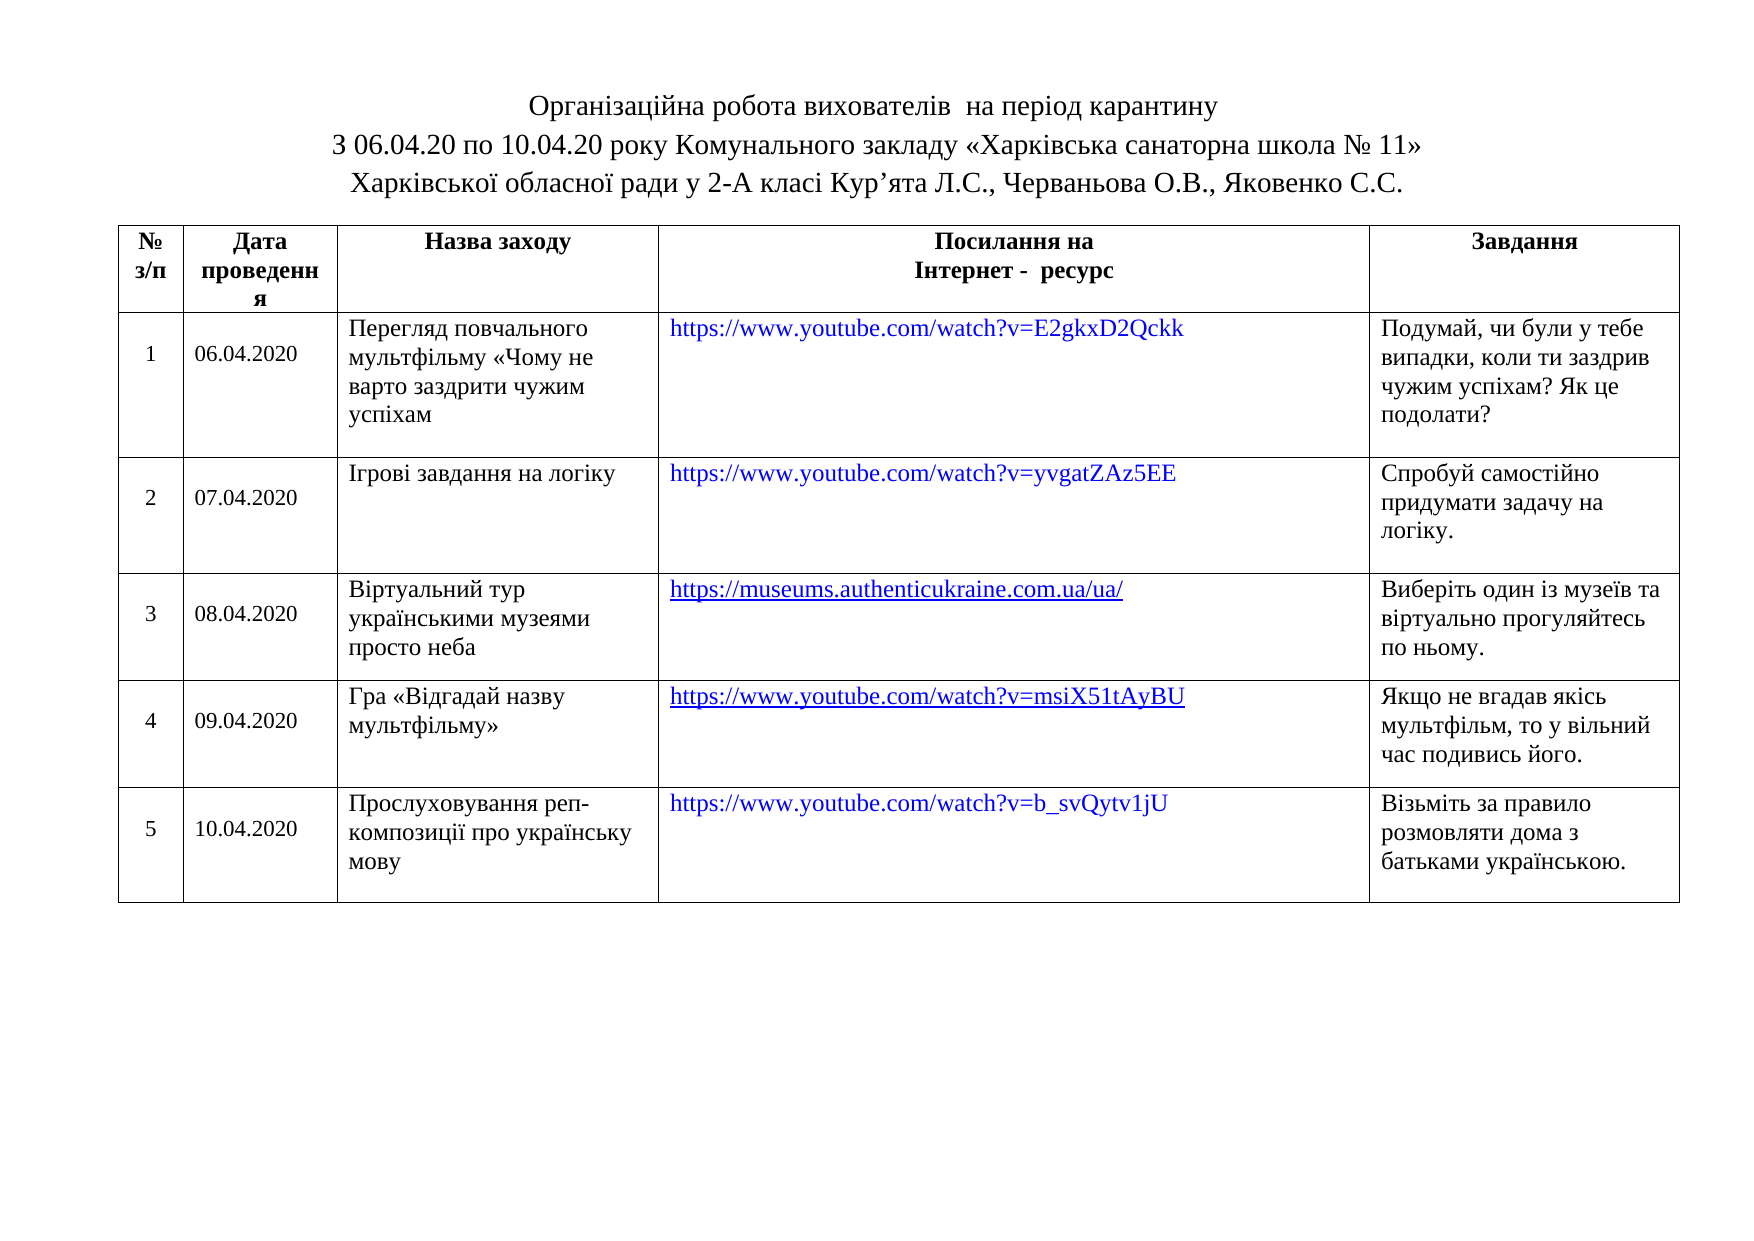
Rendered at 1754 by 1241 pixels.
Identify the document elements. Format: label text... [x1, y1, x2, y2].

table_header Дата проведення [184, 226, 337, 312]
table_cell Ігрові завдання на логіку [338, 458, 658, 573]
table_cell 5 [119, 788, 183, 902]
text Організаційна робота вихователів на період карантину З 06.04.20 по 10.04.20 року Комунального закладу «Харківська санаторна школа № 11» Харківської обласної ради у 2-А класі Кур’ята Л.С., Черваньова О.В., Яковенко С.С. [118, 88, 1636, 199]
table_cell Віртуальний тур українськими музеями просто неба [338, 574, 658, 680]
table_cell https://www.youtube.com/watch?v=msiX51tAyBU [659, 681, 1369, 787]
table_cell 07.04.2020 [184, 458, 337, 573]
table_header № з/п [119, 226, 183, 312]
table_header Посилання на Інтернет - ресурс [659, 226, 1369, 312]
table_cell https://www.youtube.com/watch?v=E2gkxD2Qckk [659, 313, 1369, 457]
table_cell https://www.youtube.com/watch?v=b_svQytv1jU [659, 788, 1369, 902]
table_cell 08.04.2020 [184, 574, 337, 680]
table_cell Якщо не вгадав якісь мультфільм, то у вільний час подивись його. [1370, 681, 1679, 787]
table_cell 4 [119, 681, 183, 787]
table_cell 1 [119, 313, 183, 457]
table_cell Перегляд повчального мультфільму «Чому не варто заздрити чужим успіхам [338, 313, 658, 457]
table_cell https://www.youtube.com/watch?v=yvgatZAz5EE [659, 458, 1369, 573]
table_cell 2 [119, 458, 183, 573]
table_cell Візьміть за правило розмовляти дома з батьками українською. [1370, 788, 1679, 902]
table_cell 06.04.2020 [184, 313, 337, 457]
table_cell Подумай, чи були у тебе випадки, коли ти заздрив чужим успіхам? Як це подолати? [1370, 313, 1679, 457]
table_header Назва заходу [338, 226, 658, 312]
table_cell Гра «Відгадай назву мультфільму» [338, 681, 658, 787]
table_cell Прослуховування реп-композиції про українську мову [338, 788, 658, 902]
table_cell Виберіть один із музеїв та віртуально прогуляйтесь по ньому. [1370, 574, 1679, 680]
table_cell 3 [119, 574, 183, 680]
table_cell Спробуй самостійно придумати задачу на логіку. [1370, 458, 1679, 573]
table_cell 10.04.2020 [184, 788, 337, 902]
table_cell https://museums.authenticukraine.com.ua/ua/ [659, 574, 1369, 680]
table_header Завдання [1370, 226, 1679, 312]
table_cell 09.04.2020 [184, 681, 337, 787]
